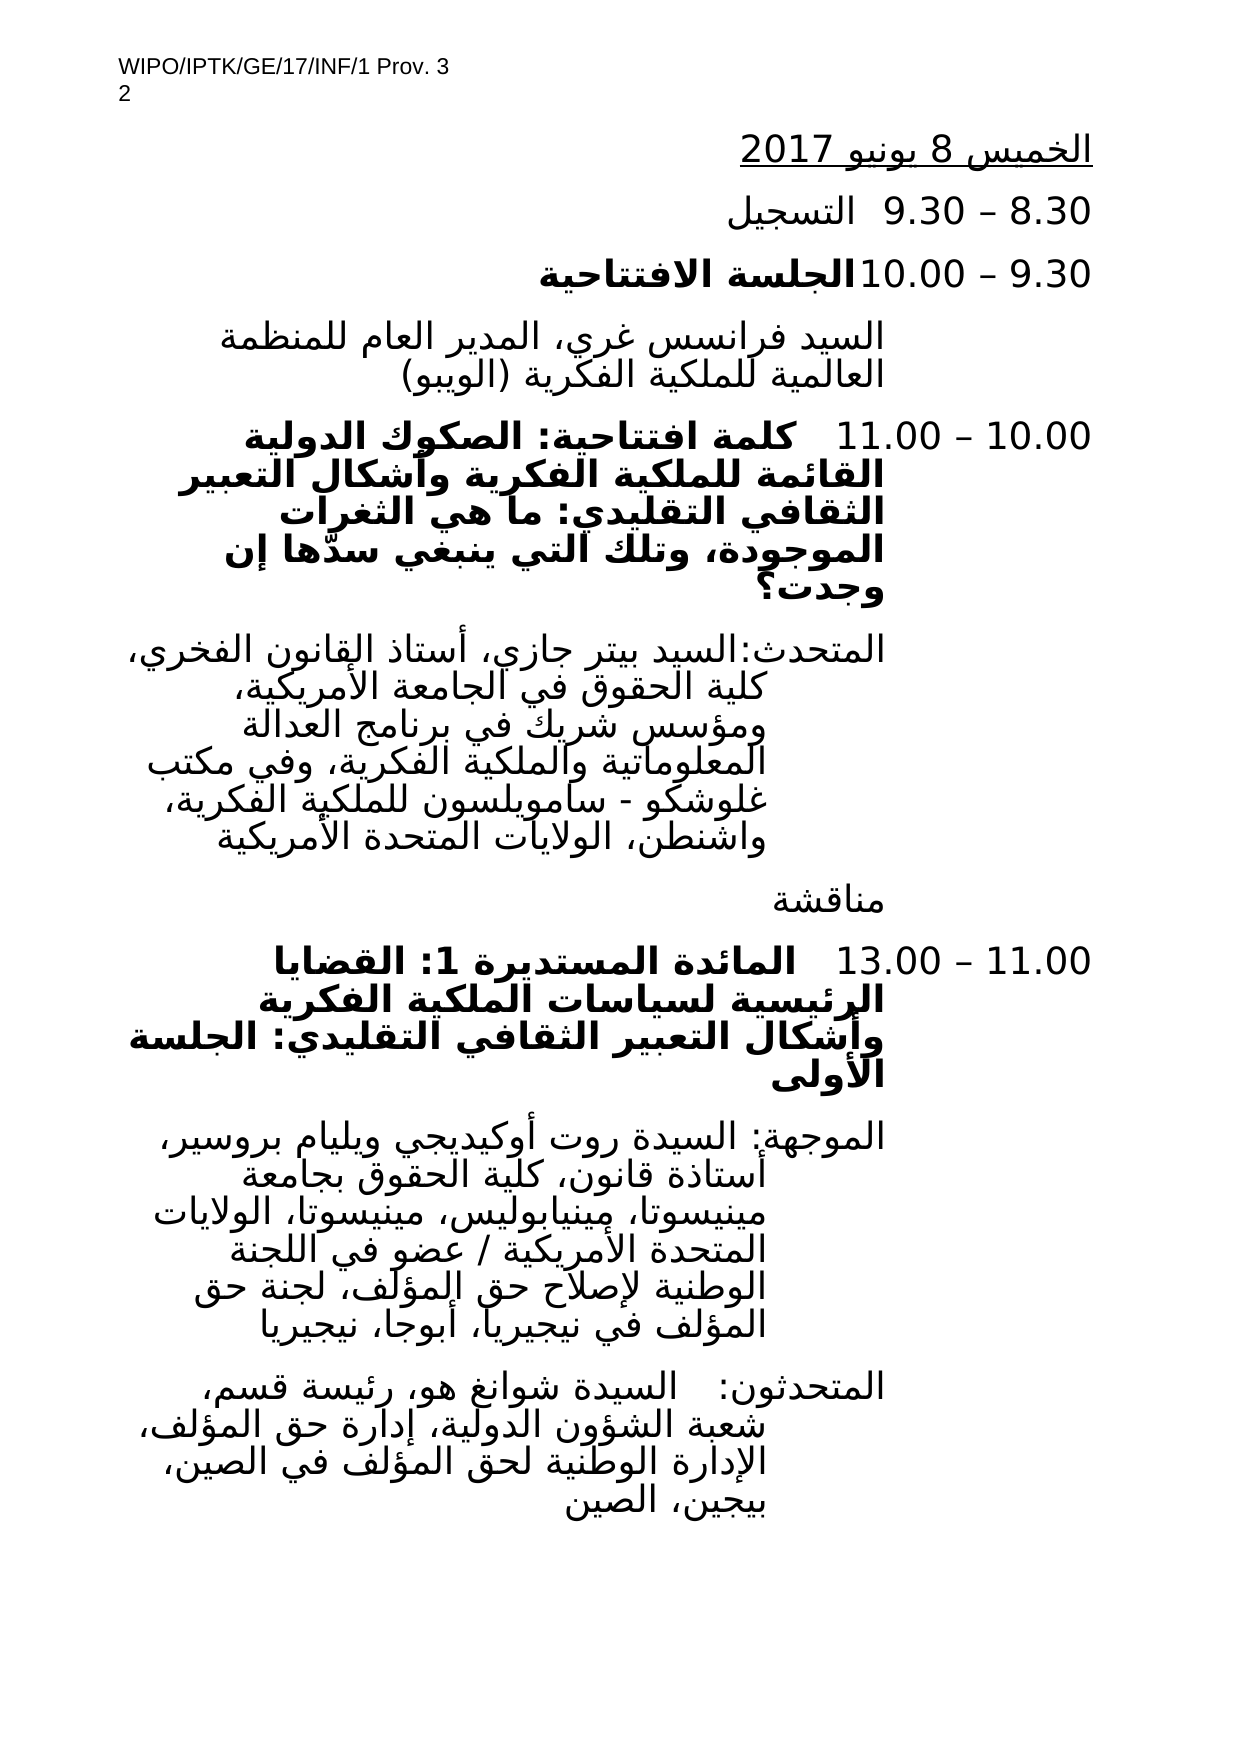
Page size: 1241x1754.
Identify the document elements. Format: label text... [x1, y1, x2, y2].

text مناقشة [118, 882, 886, 920]
text الموجهة: السيدة روت أوكيديجي ويليام بروسير، أستاذة قانون، كلية الحقوق بجامعة مينيسوتا، مينيابوليس، مينيسوتا، الولايات المتحدة الأمريكية / عضو في اللجنة الوطنية لإصلاح حق المؤلف، لجنة حق المؤلف في نيجيريا، أبوجا، نيجيريا [118, 1120, 886, 1345]
text الخميس 8 يونيو 2017 [118, 132, 1092, 170]
text السيد فرانسس غري، المدير العام للمنظمة العالمية للملكية الفكرية (الويبو) [118, 320, 886, 395]
text المتحدث: السيد بيتر جازي، أستاذ القانون الفخري، كلية الحقوق في الجامعة الأمريكية، ومؤسس شريك في برنامج العدالة المعلوماتية والملكية الفكرية، وفي مكتب غلوشكو - سامويلسون للملكية الفكرية، واشنطن، الولايات المتحدة الأمريكية [118, 632, 886, 857]
text 11.00 – 13.00 المائدة المستديرة 1: القضايا الرئيسية لسياسات الملكية الفكرية وأشكال التعبير الثقافي التقليدي: الجلسة الأولى [118, 945, 1092, 1095]
text المتحدثون: السيدة شوانغ هو، رئيسة قسم، شعبة الشؤون الدولية، إدارة حق المؤلف، الإدارة الوطنية لحق المؤلف في الصين، بيجين، الصين [118, 1370, 886, 1520]
text 8.30 – 9.30 التسجيل [118, 195, 1092, 232]
text 10.00 – 11.00 كلمة افتتاحية: الصكوك الدولية القائمة للملكية الفكرية وأشكال التعبير الثقافي التقليدي: ما هي الثغرات الموجودة، وتلك التي ينبغي سدّها إن وجدت؟ [118, 420, 1092, 607]
text 9.30 – 10.00 الجلسة الافتتاحية [118, 257, 1092, 295]
